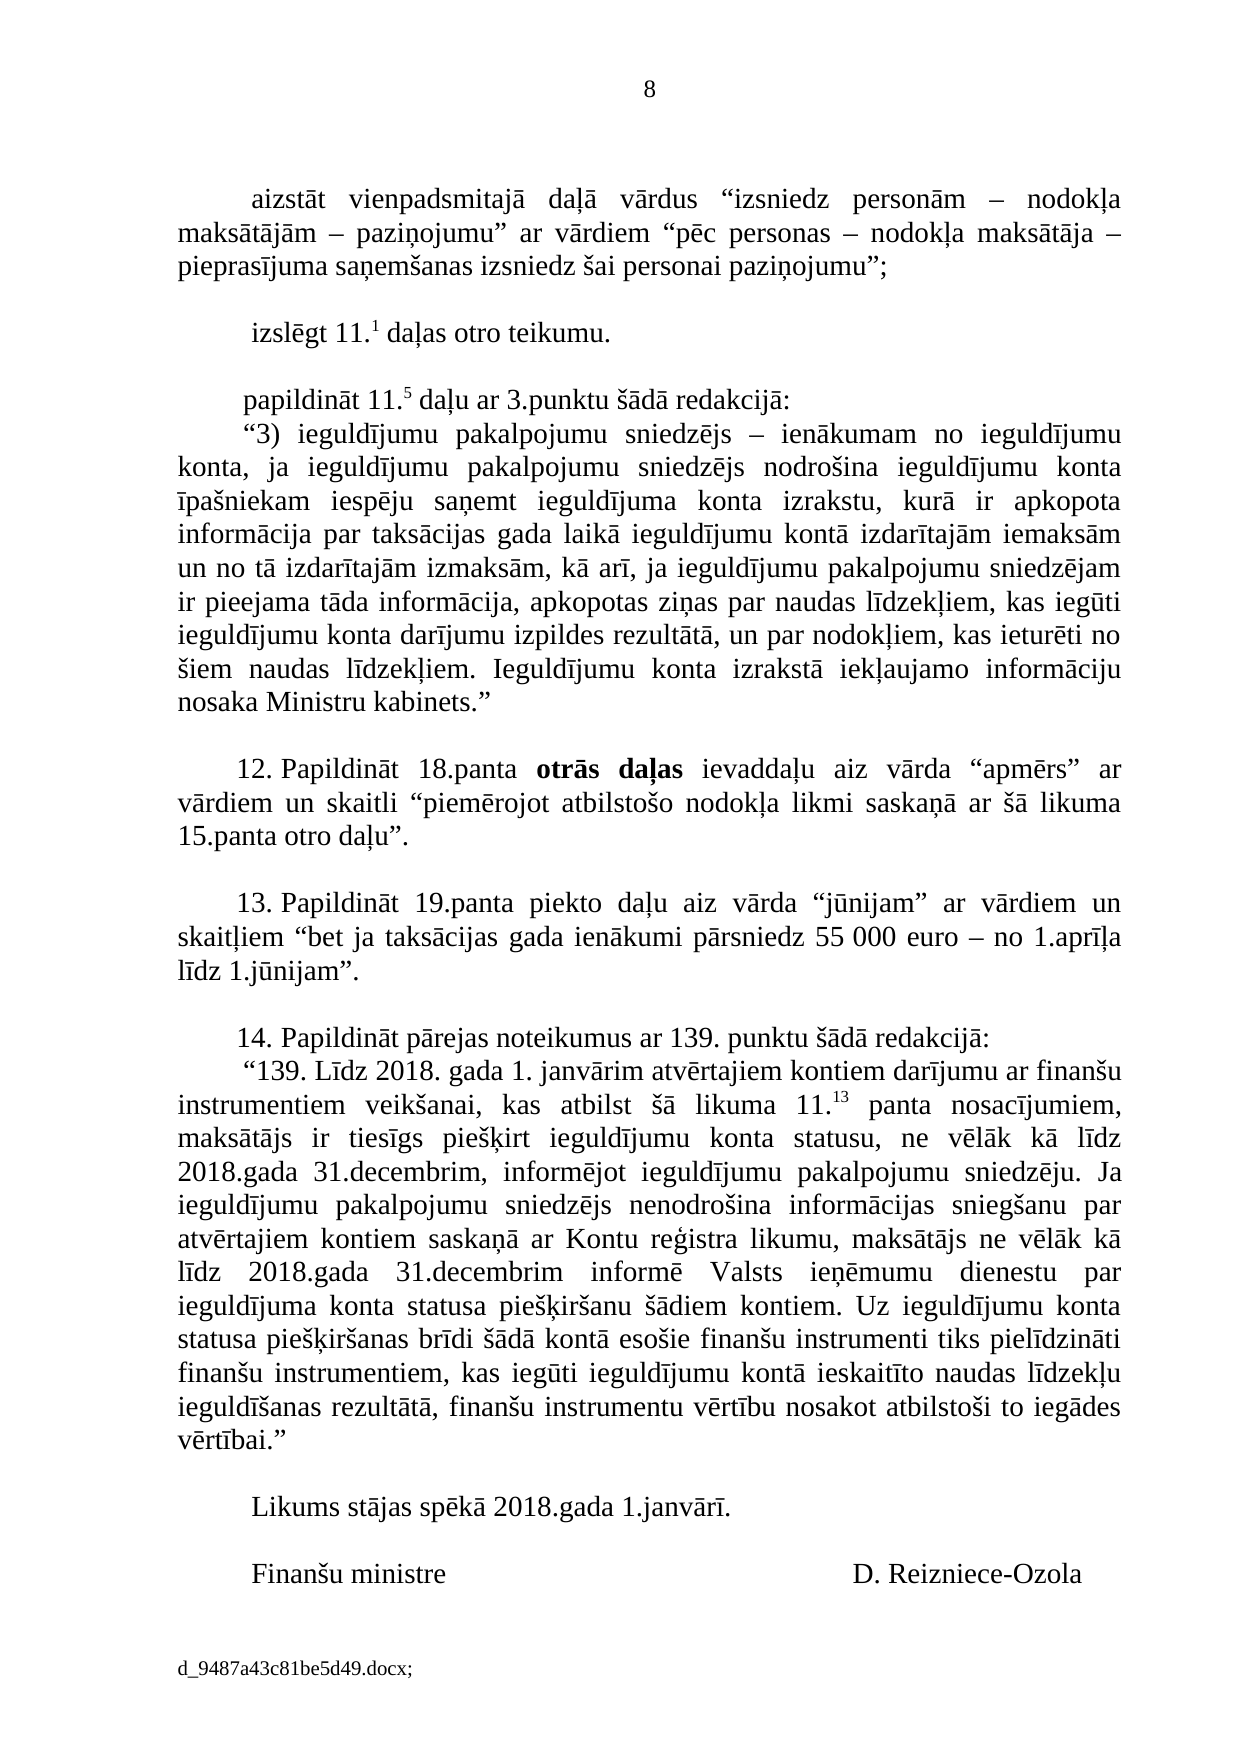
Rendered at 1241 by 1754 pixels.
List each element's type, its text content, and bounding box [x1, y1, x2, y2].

text “139. Līdz 2018. gada 1. janvārim atvērtajiem kontiem darījumu ar finanšu instrumentiem veikšanai, kas atbilst šā likuma 11.13 panta nosacījumiem, maksātājs ir tiesīgs piešķirt ieguldījumu konta statusu, ne vēlāk kā līdz 2018.gada 31.decembrim, informējot ieguldījumu pakalpojumu sniedzēju. Ja ieguldījumu pakalpojumu sniedzējs nenodrošina informācijas sniegšanu par atvērtajiem kontiem saskaņā ar Kontu reģistra likumu, maksātājs ne vēlāk kā līdz 2018.gada 31.decembrim informē Valsts ieņēmumu dienestu par ieguldījuma konta statusa piešķiršanu šādiem kontiem. Uz ieguldījumu konta statusa piešķiršanas brīdi šādā kontā esošie finanšu instrumenti tiks pielīdzināti finanšu instrumentiem, kas iegūti ieguldījumu kontā ieskaitīto naudas līdzekļu ieguldīšanas rezultātā, finanšu instrumentu vērtību nosakot atbilstoši to iegādes vērtībai.” [177, 1053, 1122, 1456]
list Papildināt 18.panta otrās daļas ievaddaļu aiz vārda “apmērs” ar vārdiem un skaitli “piemērojot atbilstošo nodokļa likmi saskaņā ar šā likuma 15.panta otro daļu”. [177, 751, 1122, 852]
list Papildināt pārejas noteikumus ar 139. punktu šādā redakcijā: [236, 1020, 1122, 1053]
list Papildināt 19.panta piekto daļu aiz vārda “jūnijam” ar vārdiem un skaitļiem “bet ja taksācijas gada ienākumi pārsniedz 55 000 euro – no 1.aprīļa līdz 1.jūnijam”. [177, 886, 1122, 986]
text izslēgt 11.1 daļas otro teikumu. [177, 315, 1122, 349]
text papildināt 11.5 daļu ar 3.punktu šādā redakcijā: [177, 382, 1122, 416]
text Finanšu ministre D. Reizniece-Ozola [177, 1556, 1122, 1590]
list Likums stājas spēkā 2018.gada 1.janvārī. [177, 1489, 1122, 1523]
text “3) ieguldījumu pakalpojumu sniedzējs – ienākumam no ieguldījumu konta, ja ieguldījumu pakalpojumu sniedzējs nodrošina ieguldījumu konta īpašniekam iespēju saņemt ieguldījuma konta izrakstu, kurā ir apkopota informācija par taksācijas gada laikā ieguldījumu kontā izdarītajām iemaksām un no tā izdarītajām izmaksām, kā arī, ja ieguldījumu pakalpojumu sniedzējam ir pieejama tāda informācija, apkopotas ziņas par naudas līdzekļiem, kas iegūti ieguldījumu konta darījumu izpildes rezultātā, un par nodokļiem, kas ieturēti no šiem naudas līdzekļiem. Ieguldījumu konta izrakstā iekļaujamo informāciju nosaka Ministru kabinets.” [177, 416, 1122, 718]
text aizstāt vienpadsmitajā daļā vārdus “izsniedz personām – nodokļa maksātājām – paziņojumu” ar vārdiem “pēc personas – nodokļa maksātāja – pieprasījuma saņemšanas izsniedz šai personai paziņojumu”; [177, 181, 1122, 282]
